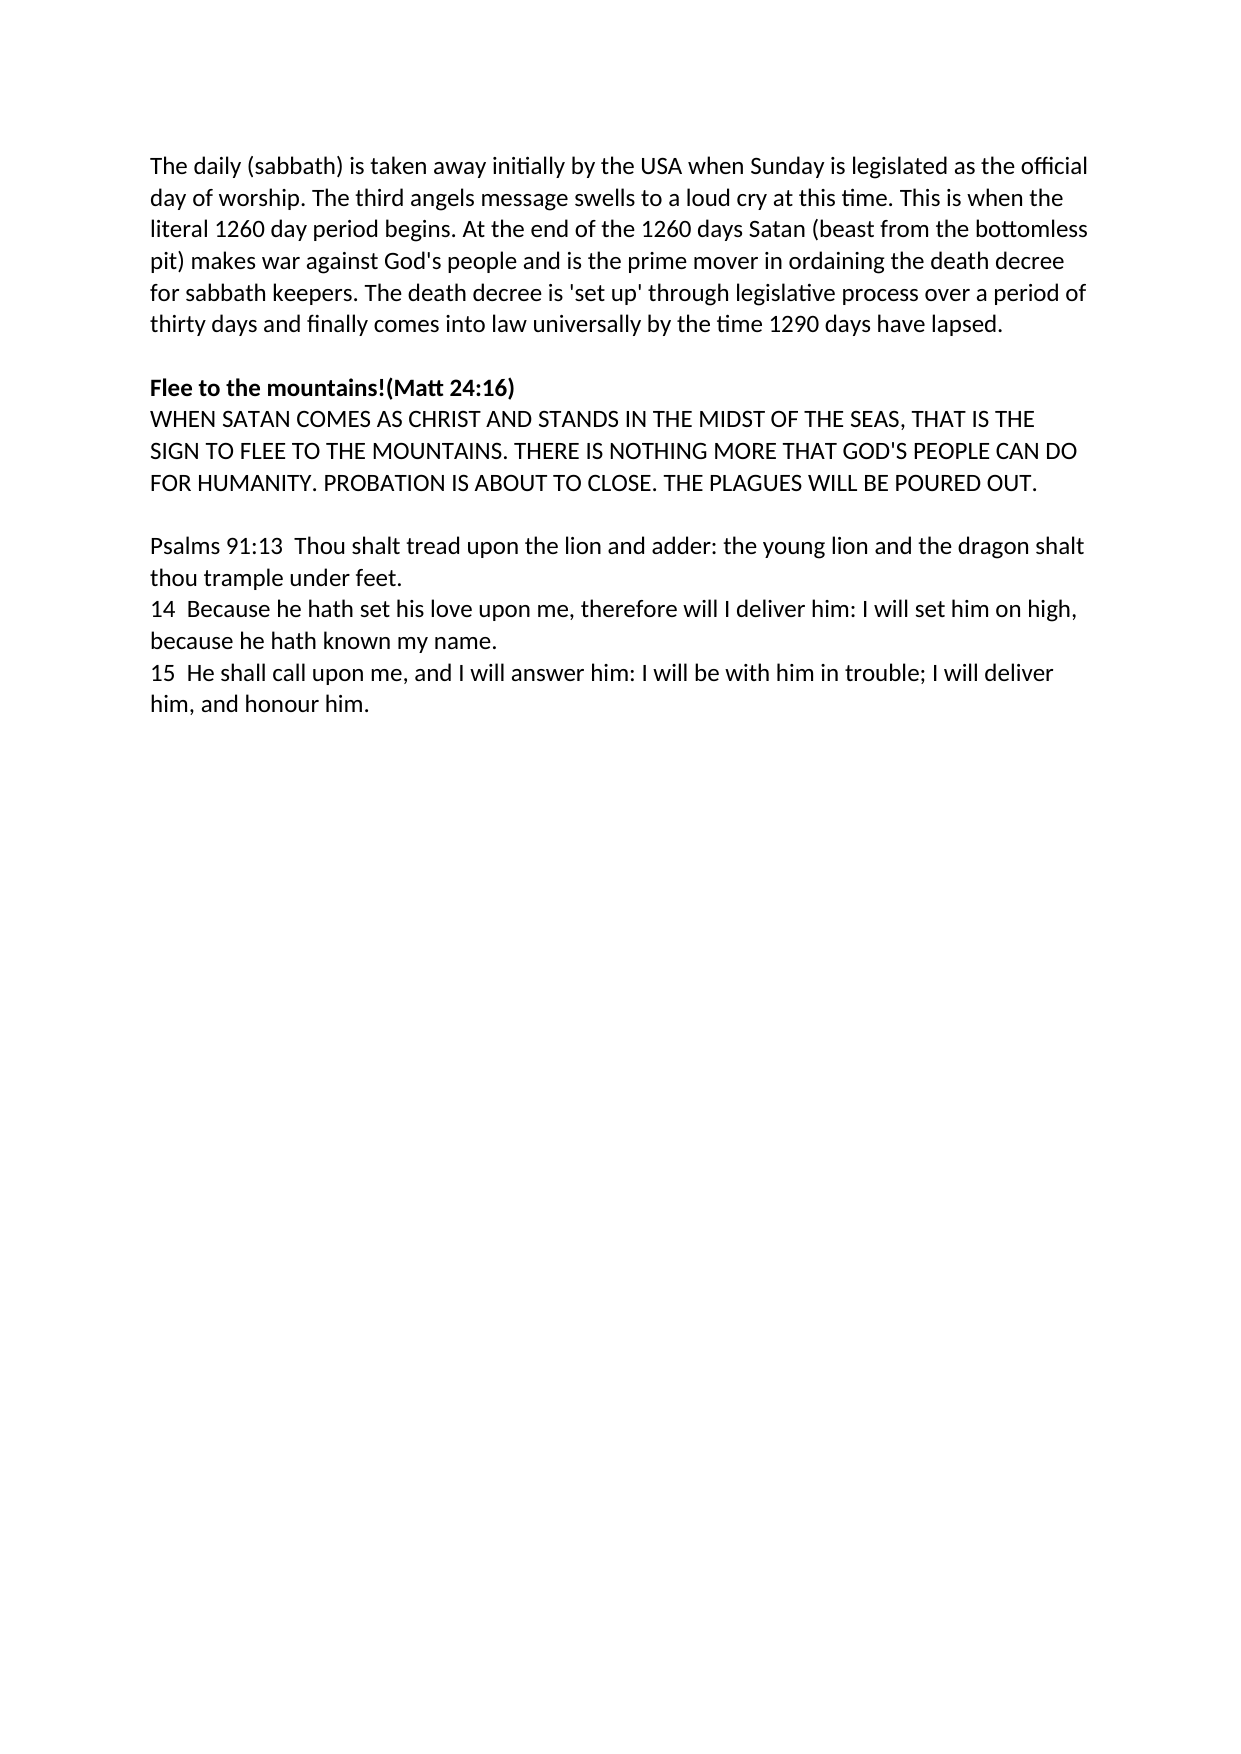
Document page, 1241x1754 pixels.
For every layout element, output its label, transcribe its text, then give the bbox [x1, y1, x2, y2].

text Flee to the mountains!(Matt 24:16) [150, 372, 1090, 402]
text The daily (sabbath) is taken away initially by the USA when Sunday is legislated as the official day of worship. The third angels message swells to a loud cry at this time. This is when the literal 1260 day period begins. At the end of the 1260 days Satan (beast from the bottomless pit) makes war against God's people and is the prime mover in ordaining the death decree for sabbath keepers. The death decree is 'set up' through legislative process over a period of thirty days and finally comes into law universally by the time 1290 days have lapsed. [150, 150, 1090, 339]
text WHEN SATAN COMES AS CHRIST AND STANDS IN THE MIDST OF THE SEAS, THAT IS THE SIGN TO FLEE TO THE MOUNTAINS. THERE IS NOTHING MORE THAT GOD'S PEOPLE CAN DO FOR HUMANITY. PROBATION IS ABOUT TO CLOSE. THE PLAGUES WILL BE POURED OUT. [150, 403, 1090, 497]
text 15 He shall call upon me, and I will answer him: I will be with him in trouble; I will deliver him, and honour him. [150, 657, 1090, 719]
text Psalms 91:13 Thou shalt tread upon the lion and adder: the young lion and the dragon shalt thou trample under feet. [150, 530, 1090, 592]
text 14 Because he hath set his love upon me, therefore will I deliver him: I will set him on high, because he hath known my name. [150, 593, 1090, 656]
